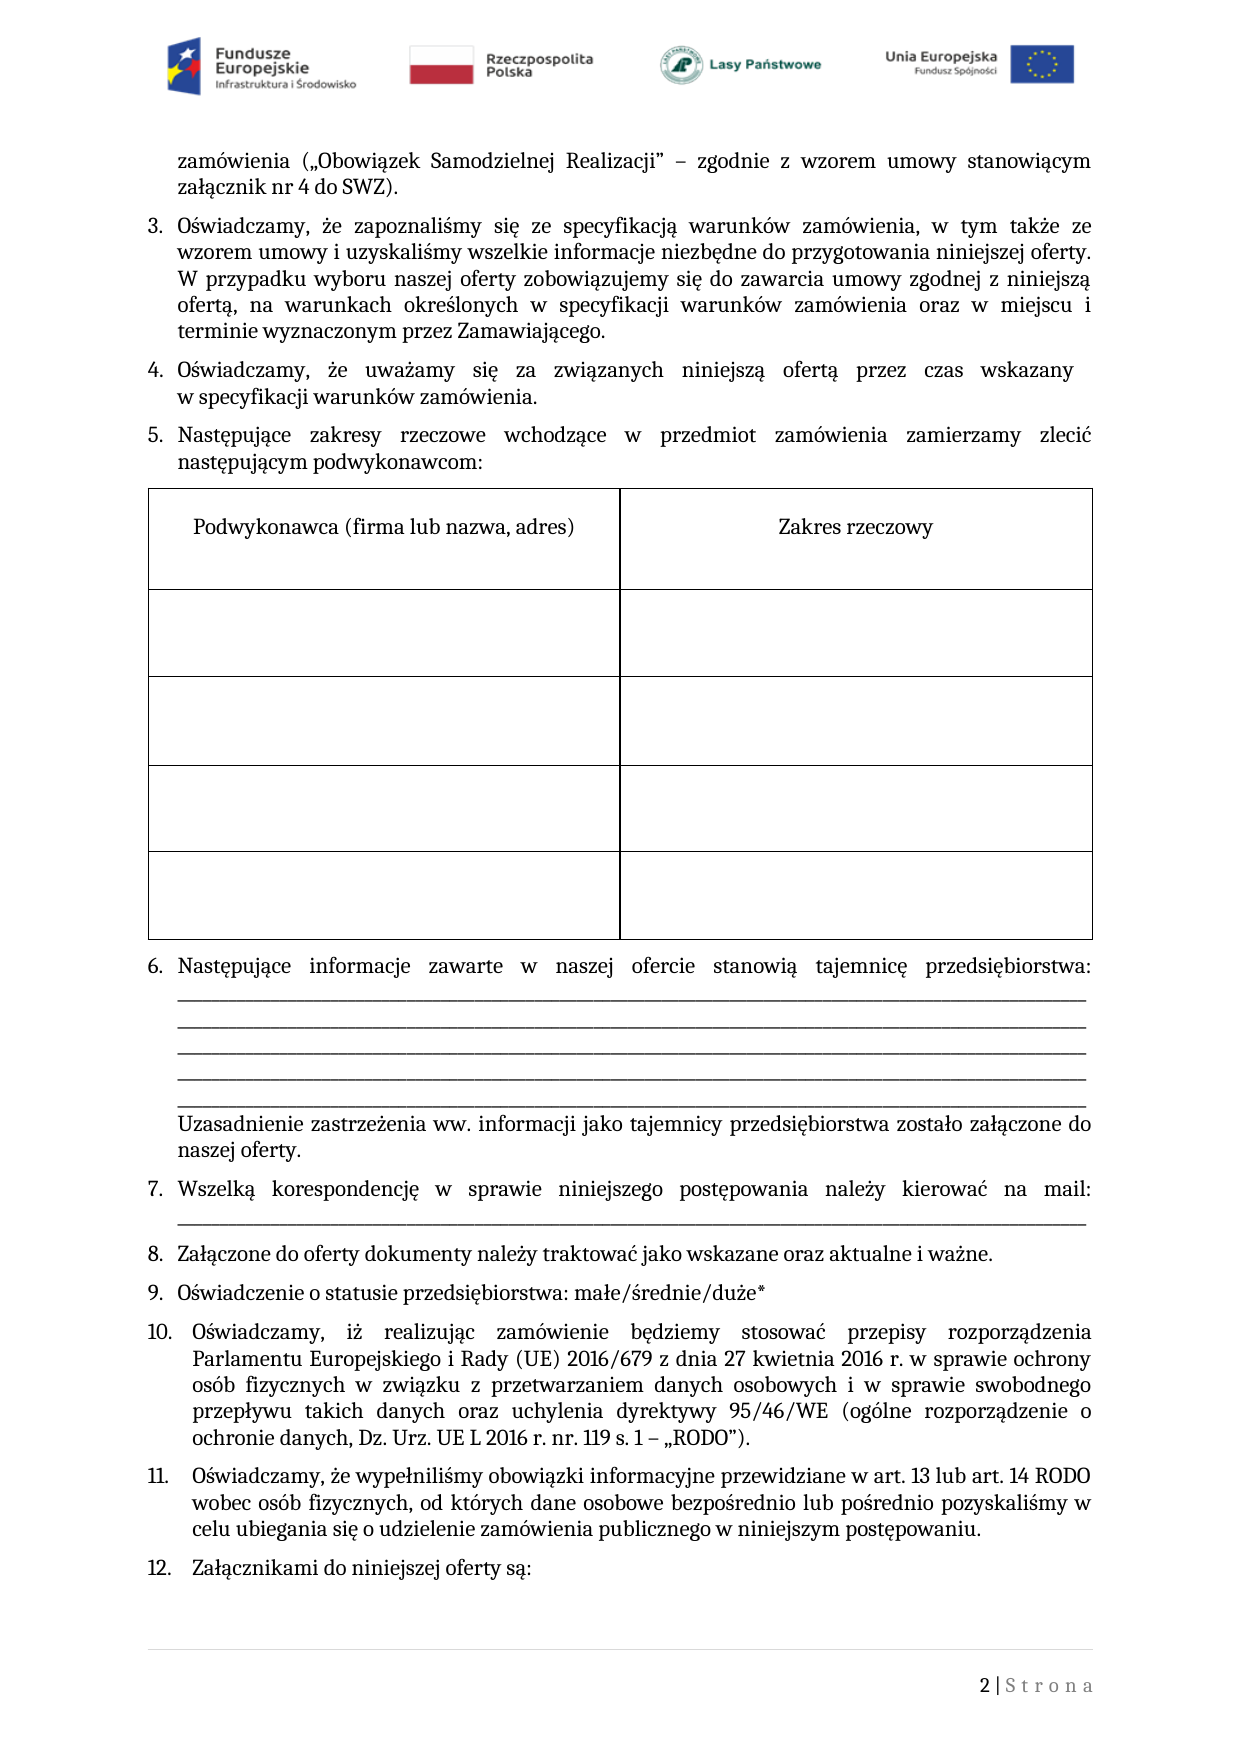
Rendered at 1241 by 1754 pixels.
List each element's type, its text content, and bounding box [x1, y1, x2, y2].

list Oświadczamy, że wypełniliśmy obowiązki informacyjne przewidziane w art. 13 lub art. 14 RODO wobec osób fizycznych, od których dane osobowe bezpośrednio lub pośrednio pozyskaliśmy w celu ubiegania się o udzielenie zamówienia publicznego w niniejszym postępowaniu. [148, 1463, 1093, 1542]
list Oświadczamy, że zapoznaliśmy się ze specyfikacją warunków zamówienia, w tym także ze wzorem umowy i uzyskaliśmy wszelkie informacje niezbędne do przygotowania niniejszej oferty. W przypadku wyboru naszej oferty zobowiązujemy się do zawarcia umowy zgodnej z niniejszą ofertą, na warunkach określonych w specyfikacji warunków zamówienia oraz w miejscu i terminie wyznaczonym przez Zamawiającego. [148, 213, 1093, 344]
list Następujące zakresy rzeczowe wchodzące w przedmiot zamówienia zamierzamy zlecić następującym podwykonawcom: [148, 422, 1093, 475]
table_cell [621, 677, 1092, 764]
list Załączone do oferty dokumenty należy traktować jako wskazane oraz aktualne i ważne. [148, 1241, 1093, 1268]
table_header Podwykonawca (firma lub nazwa, adres) [149, 489, 619, 589]
list Następujące informacje zawarte w naszej ofercie stanowią tajemnicę przedsiębiorstwa: _______________________________________________________________________________________________________________________________________________________________________________________________________________________________________________________________________________________________________________________________________________________________________________________________________________________________________________________________________________________________________________________________________________________ Uzasadnienie zastrzeżenia ww. informacji jako tajemnicy przedsiębiorstwa zostało załączone do naszej oferty. [148, 953, 1093, 1163]
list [148, 148, 1093, 200]
list Wszelką korespondencję w sprawie niniejszego postępowania należy kierować na mail: ___________________________________________________________________________________________________________ [148, 1176, 1093, 1229]
table_cell [621, 852, 1092, 939]
table_cell [149, 677, 619, 764]
table_header Zakres rzeczowy [621, 489, 1092, 589]
picture [153, 29, 1087, 105]
list Oświadczamy, iż realizując zamówienie będziemy stosować przepisy rozporządzenia Parlamentu Europejskiego i Rady (UE) 2016/679 z dnia 27 kwietnia 2016 r. w sprawie ochrony osób fizycznych w związku z przetwarzaniem danych osobowych i w sprawie swobodnego przepływu takich danych oraz uchylenia dyrektywy 95/46/WE (ogólne rozporządzenie o ochronie danych, Dz. Urz. UE L 2016 r. nr. 119 s. 1 – „RODO”). [148, 1319, 1093, 1451]
list Załącznikami do niniejszej oferty są: [148, 1555, 1093, 1581]
table_cell [149, 852, 619, 939]
list Oświadczamy, że uważamy się za związanych niniejszą ofertą przez czas wskazany w specyfikacji warunków zamówienia. [148, 357, 1093, 410]
list Oświadczenie o statusie przedsiębiorstwa: małe/średnie/duże* [148, 1280, 1093, 1306]
table_cell [621, 590, 1092, 676]
table_cell [621, 766, 1092, 851]
table_cell [149, 766, 619, 851]
table_cell [149, 590, 619, 676]
